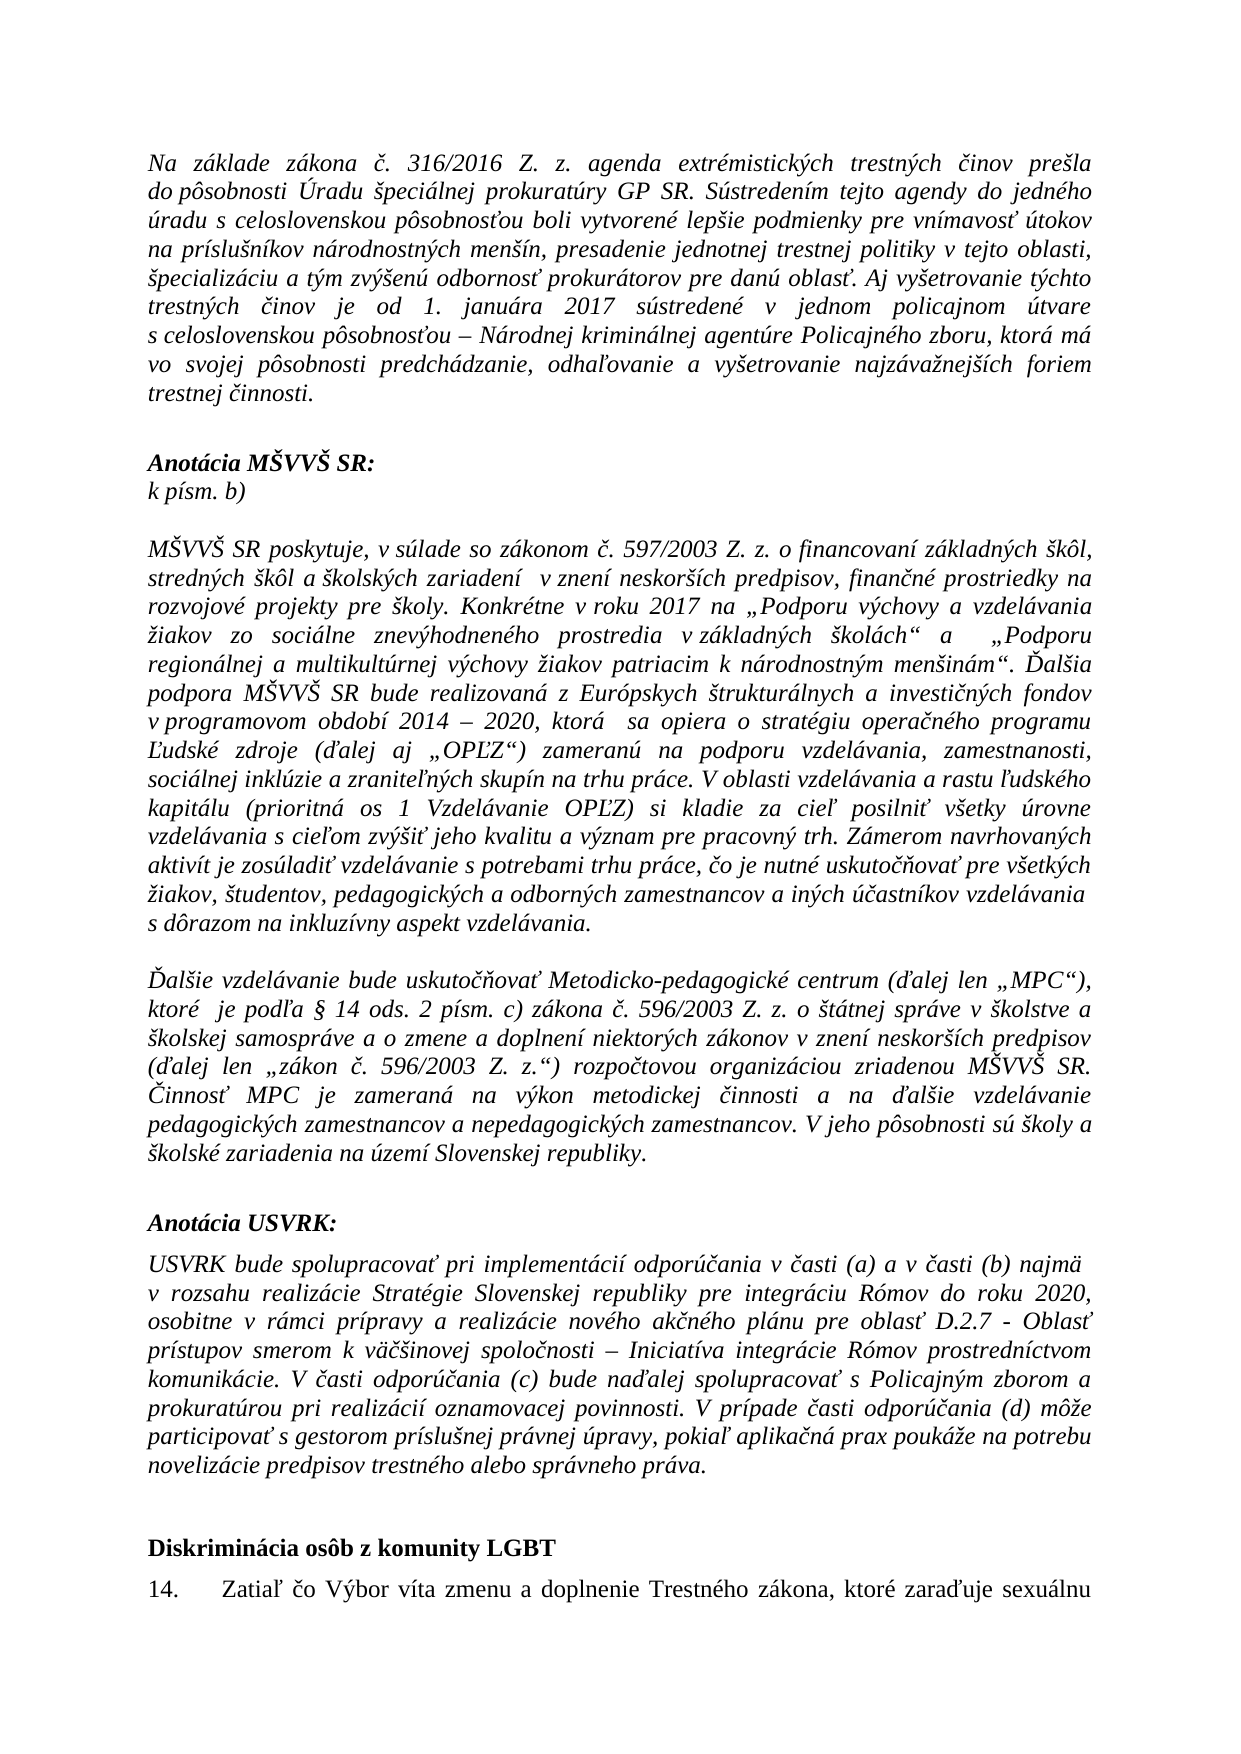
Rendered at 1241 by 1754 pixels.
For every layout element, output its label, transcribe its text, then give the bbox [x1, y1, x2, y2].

text Anotácia MŠVVŠ SR: [148, 448, 1093, 476]
text Anotácia USVRK: [148, 1208, 1093, 1236]
text USVRK bude spolupracovať pri implementácií odporúčania v časti (a) a v časti (b) najmä v rozsahu realizácie Stratégie Slovenskej republiky pre integráciu Rómov do roku 2020, osobitne v rámci prípravy a realizácie nového akčného plánu pre oblasť D.2.7 - Oblasť prístupov smerom k väčšinovej spoločnosti – Iniciatíva integrácie Rómov prostredníctvom komunikácie. V časti odporúčania (c) bude naďalej spolupracovať s Policajným zborom a prokuratúrou pri realizácií oznamovacej povinnosti. V prípade časti odporúčania (d) môže participovať s gestorom príslušnej právnej úpravy, pokiaľ aplikačná prax poukáže na potrebu novelizácie predpisov trestného alebo správneho práva. [148, 1249, 1093, 1479]
text Na základe zákona č. 316/2016 Z. z. agenda extrémistických trestných činov prešla do pôsobnosti Úradu špeciálnej prokuratúry GP SR. Sústredením tejto agendy do jedného úradu s celoslovenskou pôsobnosťou boli vytvorené lepšie podmienky pre vnímavosť útokov na príslušníkov národnostných menšín, presadenie jednotnej trestnej politiky v tejto oblasti, špecializáciu a tým zvýšenú odbornosť prokurátorov pre danú oblasť. Aj vyšetrovanie týchto trestných činov je od 1. januára 2017 sústredené v jednom policajnom útvare s celoslovenskou pôsobnosťou – Národnej kriminálnej agentúre Policajného zboru, ktorá má vo svojej pôsobnosti predchádzanie, odhaľovanie a vyšetrovanie najzávažnejších foriem trestnej činnosti. [148, 148, 1093, 406]
text Diskriminácia osôb z komunity LGBT [148, 1533, 1093, 1561]
text MŠVVŠ SR poskytuje, v súlade so zákonom č. 597/2003 Z. z. o financovaní základných škôl, stredných škôl a školských zariadení v znení neskorších predpisov, finančné prostriedky na rozvojové projekty pre školy. Konkrétne v roku 2017 na „Podporu výchovy a vzdelávania žiakov zo sociálne znevýhodneného prostredia v základných školách“ a „Podporu regionálnej a multikultúrnej výchovy žiakov patriacim k národnostným menšinám“. Ďalšia podpora MŠVVŠ SR bude realizovaná z Európskych štrukturálnych a investičných fondov v programovom období 2014 – 2020, ktorá sa opiera o stratégiu operačného programu Ľudské zdroje (ďalej aj „OPĽZ“) zameranú na podporu vzdelávania, zamestnanosti, sociálnej inklúzie a zraniteľných skupín na trhu práce. V oblasti vzdelávania a rastu ľudského kapitálu (prioritná os 1 Vzdelávanie OPĽZ) si kladie za cieľ posilniť všetky úrovne vzdelávania s cieľom zvýšiť jeho kvalitu a význam pre pracovný trh. Zámerom navrhovaných aktivít je zosúladiť vzdelávanie s potrebami trhu práce, čo je nutné uskutočňovať pre všetkých žiakov, študentov, pedagogických a odborných zamestnancov a iných účastníkov vzdelávania s dôrazom na inkluzívny aspekt vzdelávania. [148, 534, 1093, 936]
text Ďalšie vzdelávanie bude uskutočňovať Metodicko-pedagogické centrum (ďalej len „MPC“), ktoré je podľa § 14 ods. 2 písm. c) zákona č. 596/2003 Z. z. o štátnej správe v školstve a školskej samospráve a o zmene a doplnení niektorých zákonov v znení neskorších predpisov (ďalej len „zákon č. 596/2003 Z. z.“) rozpočtovou organizáciou zriadenou MŠVVŠ SR. Činnosť MPC je zameraná na výkon metodickej činnosti a na ďalšie vzdelávanie pedagogických zamestnancov a nepedagogických zamestnancov. V jeho pôsobnosti sú školy a školské zariadenia na území Slovenskej republiky. [148, 965, 1093, 1166]
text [148, 1574, 1093, 1603]
text k písm. b) [148, 476, 1093, 505]
